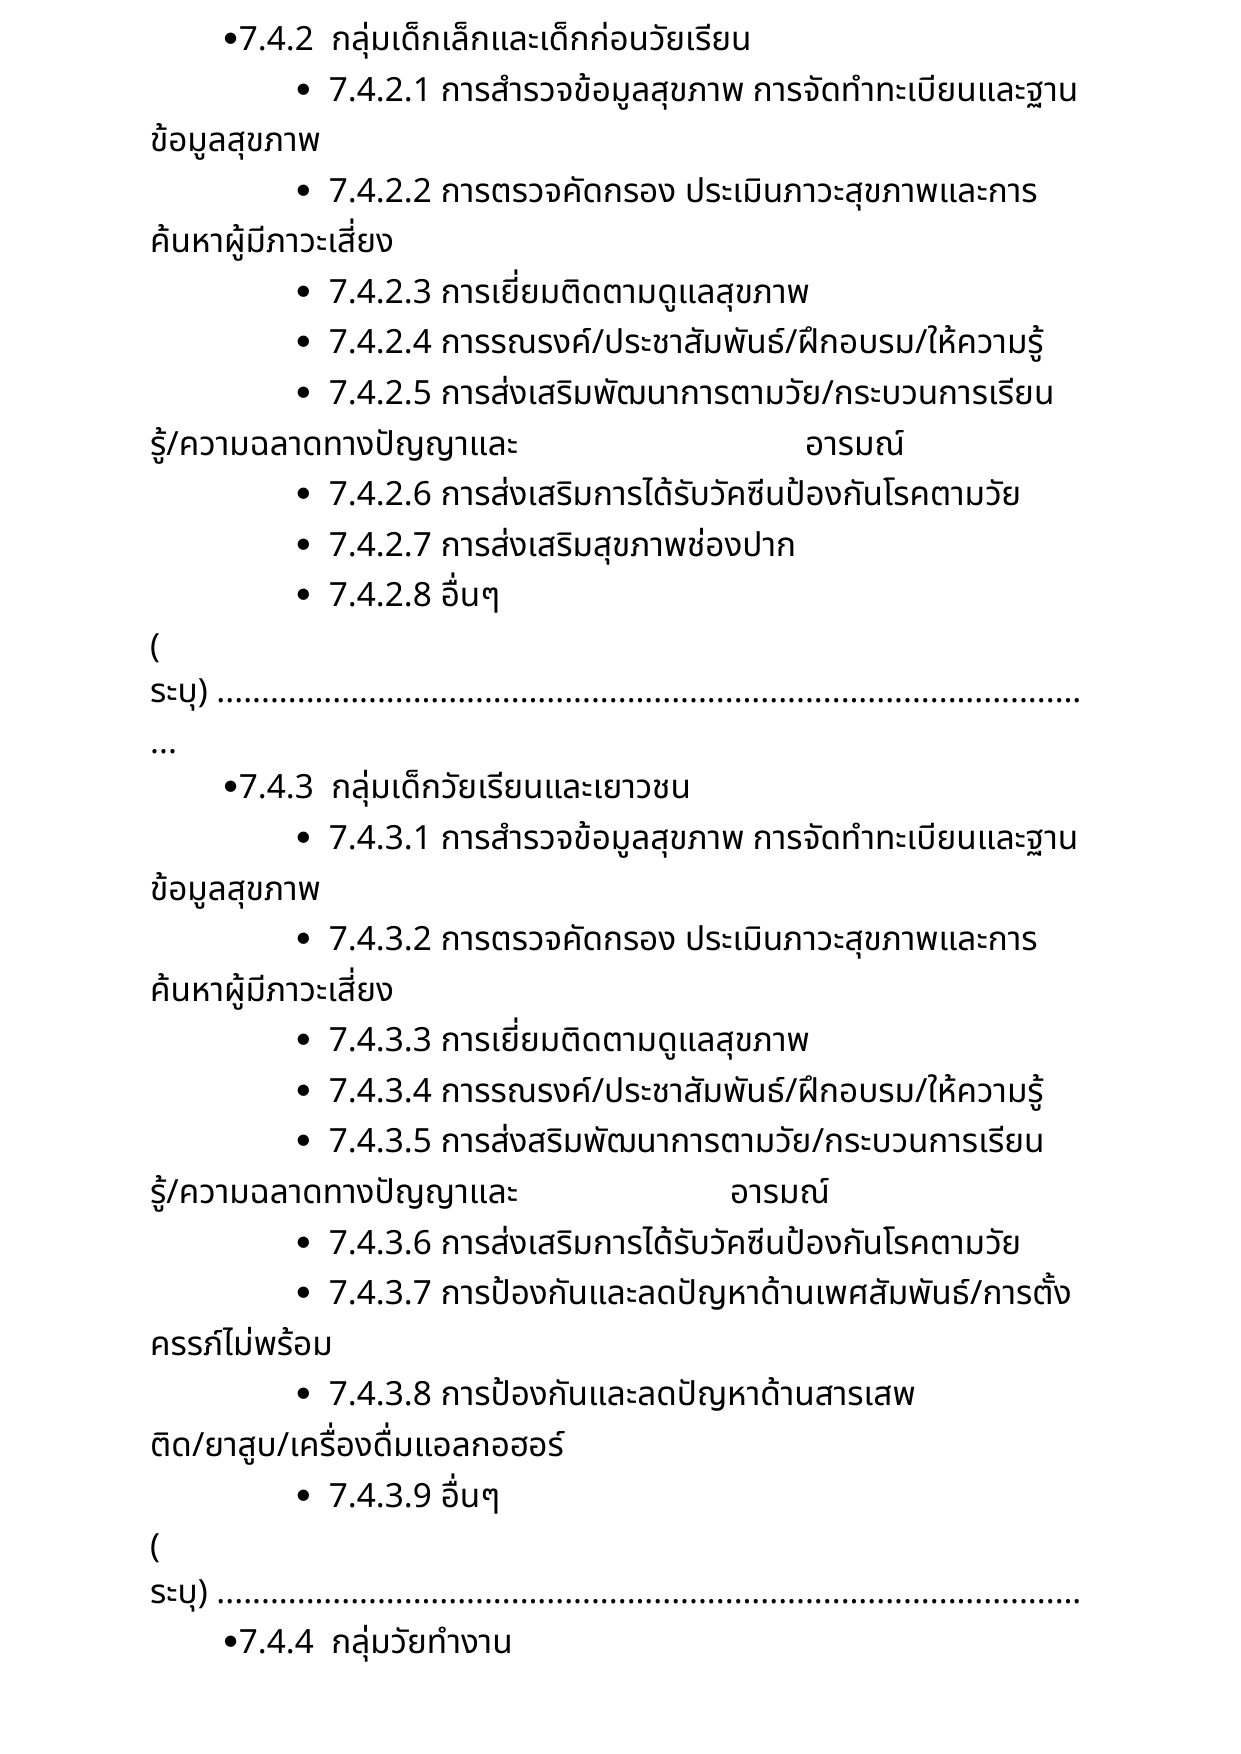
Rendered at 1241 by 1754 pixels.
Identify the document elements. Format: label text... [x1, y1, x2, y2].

text 7.4.2.2 การตรวจคัดกรอง ประเมินภาวะสุขภาพและการค้นหาผู้มีภาวะเสี่ยง [150, 166, 1090, 267]
text 7.4.2.7 การส่งเสริมสุขภาพช่องปาก [150, 521, 1090, 571]
text 7.4.2.8 อื่นๆ (ระบุ) .................................................................................................... [150, 571, 1090, 763]
text 7.4.2.6 การส่งเสริมการได้รับวัคซีนป้องกันโรคตามวัย [150, 470, 1090, 521]
text 7.4.3.5 การส่งสริมพัฒนาการตามวัย/กระบวนการเรียนรู้/ความฉลาดทางปัญญาและ อารมณ์ [150, 1117, 1090, 1218]
text 7.4.3.4 การรณรงค์/ประชาสัมพันธ์/ฝึกอบรม/ให้ความรู้ [150, 1067, 1090, 1117]
text 7.4.3.3 การเยี่ยมติดตามดูแลสุขภาพ [150, 1016, 1090, 1067]
text 7.4.3.2 การตรวจคัดกรอง ประเมินภาวะสุขภาพและการค้นหาผู้มีภาวะเสี่ยง [150, 915, 1090, 1016]
text 7.4.3.9 อื่นๆ (ระบุ) ................................................................................................. [150, 1471, 1090, 1618]
text 7.4.4 กลุ่มวัยทำงาน [150, 1618, 1090, 1669]
text 7.4.2 กลุ่มเด็กเล็กและเด็กก่อนวัยเรียน [150, 15, 1090, 65]
text 7.4.3.6 การส่งเสริมการได้รับวัคซีนป้องกันโรคตามวัย [150, 1218, 1090, 1269]
text 7.4.2.3 การเยี่ยมติดตามดูแลสุขภาพ [150, 267, 1090, 318]
text 7.4.2.1 การสำรวจข้อมูลสุขภาพ การจัดทำทะเบียนและฐานข้อมูลสุขภาพ [150, 65, 1090, 166]
text 7.4.3.7 การป้องกันและลดปัญหาด้านเพศสัมพันธ์/การตั้งครรภ์ไม่พร้อม [150, 1269, 1090, 1370]
text 7.4.3.8 การป้องกันและลดปัญหาด้านสารเสพติด/ยาสูบ/เครื่องดื่มแอลกอฮอร์ [150, 1370, 1090, 1471]
text 7.4.2.4 การรณรงค์/ประชาสัมพันธ์/ฝึกอบรม/ให้ความรู้ [150, 318, 1090, 369]
text 7.4.3.1 การสำรวจข้อมูลสุขภาพ การจัดทำทะเบียนและฐานข้อมูลสุขภาพ [150, 814, 1090, 915]
text 7.4.2.5 การส่งเสริมพัฒนาการตามวัย/กระบวนการเรียนรู้/ความฉลาดทางปัญญาและ อารมณ์ [150, 369, 1090, 470]
text 7.4.3 กลุ่มเด็กวัยเรียนและเยาวชน [150, 763, 1090, 814]
